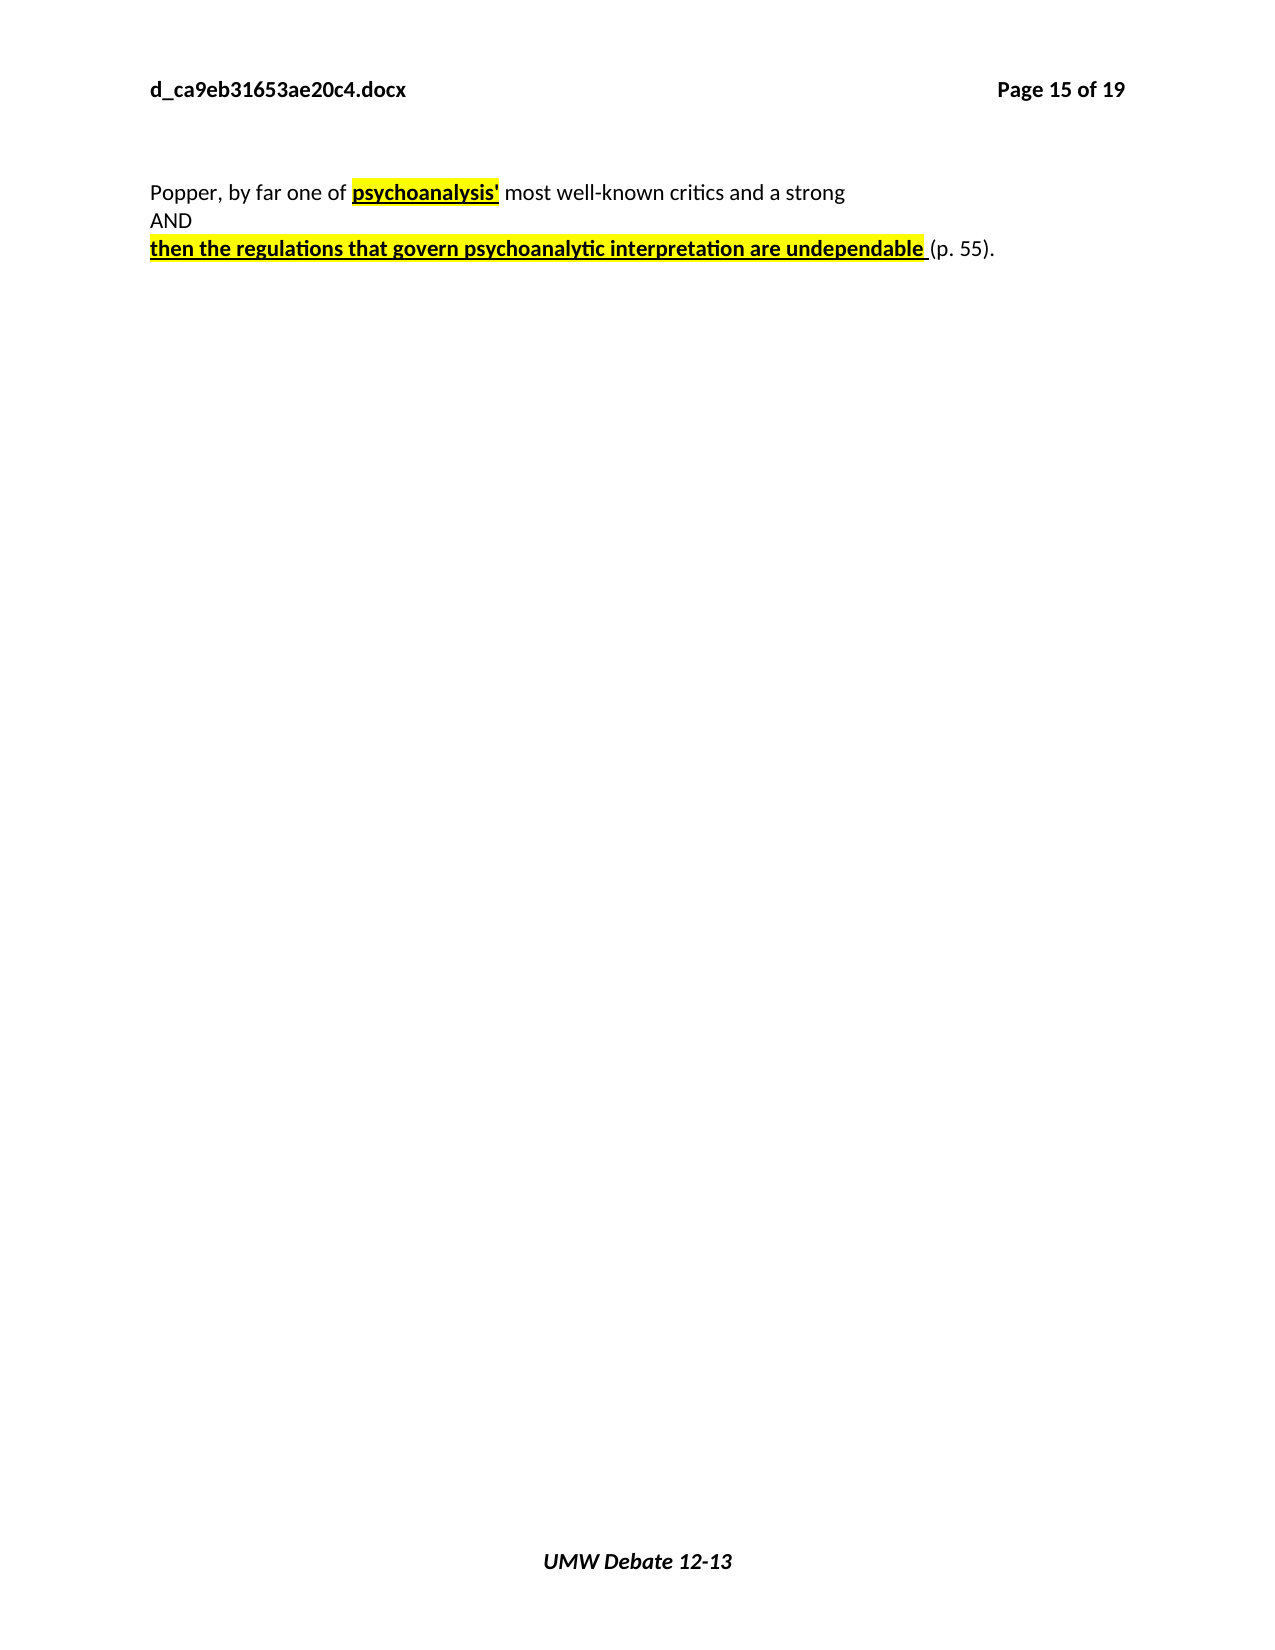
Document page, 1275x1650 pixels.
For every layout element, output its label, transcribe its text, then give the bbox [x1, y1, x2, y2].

text Popper, by far one of psychoanalysis' most well-known critics and a strong [499, 178, 1125, 206]
text Popper, by far one of psychoanalysis' most well-known critics and a strong [150, 178, 352, 206]
text then the regulations that govern psychoanalytic interpretation are undependable (p. 55). [924, 234, 1125, 262]
text AND [150, 206, 1125, 234]
